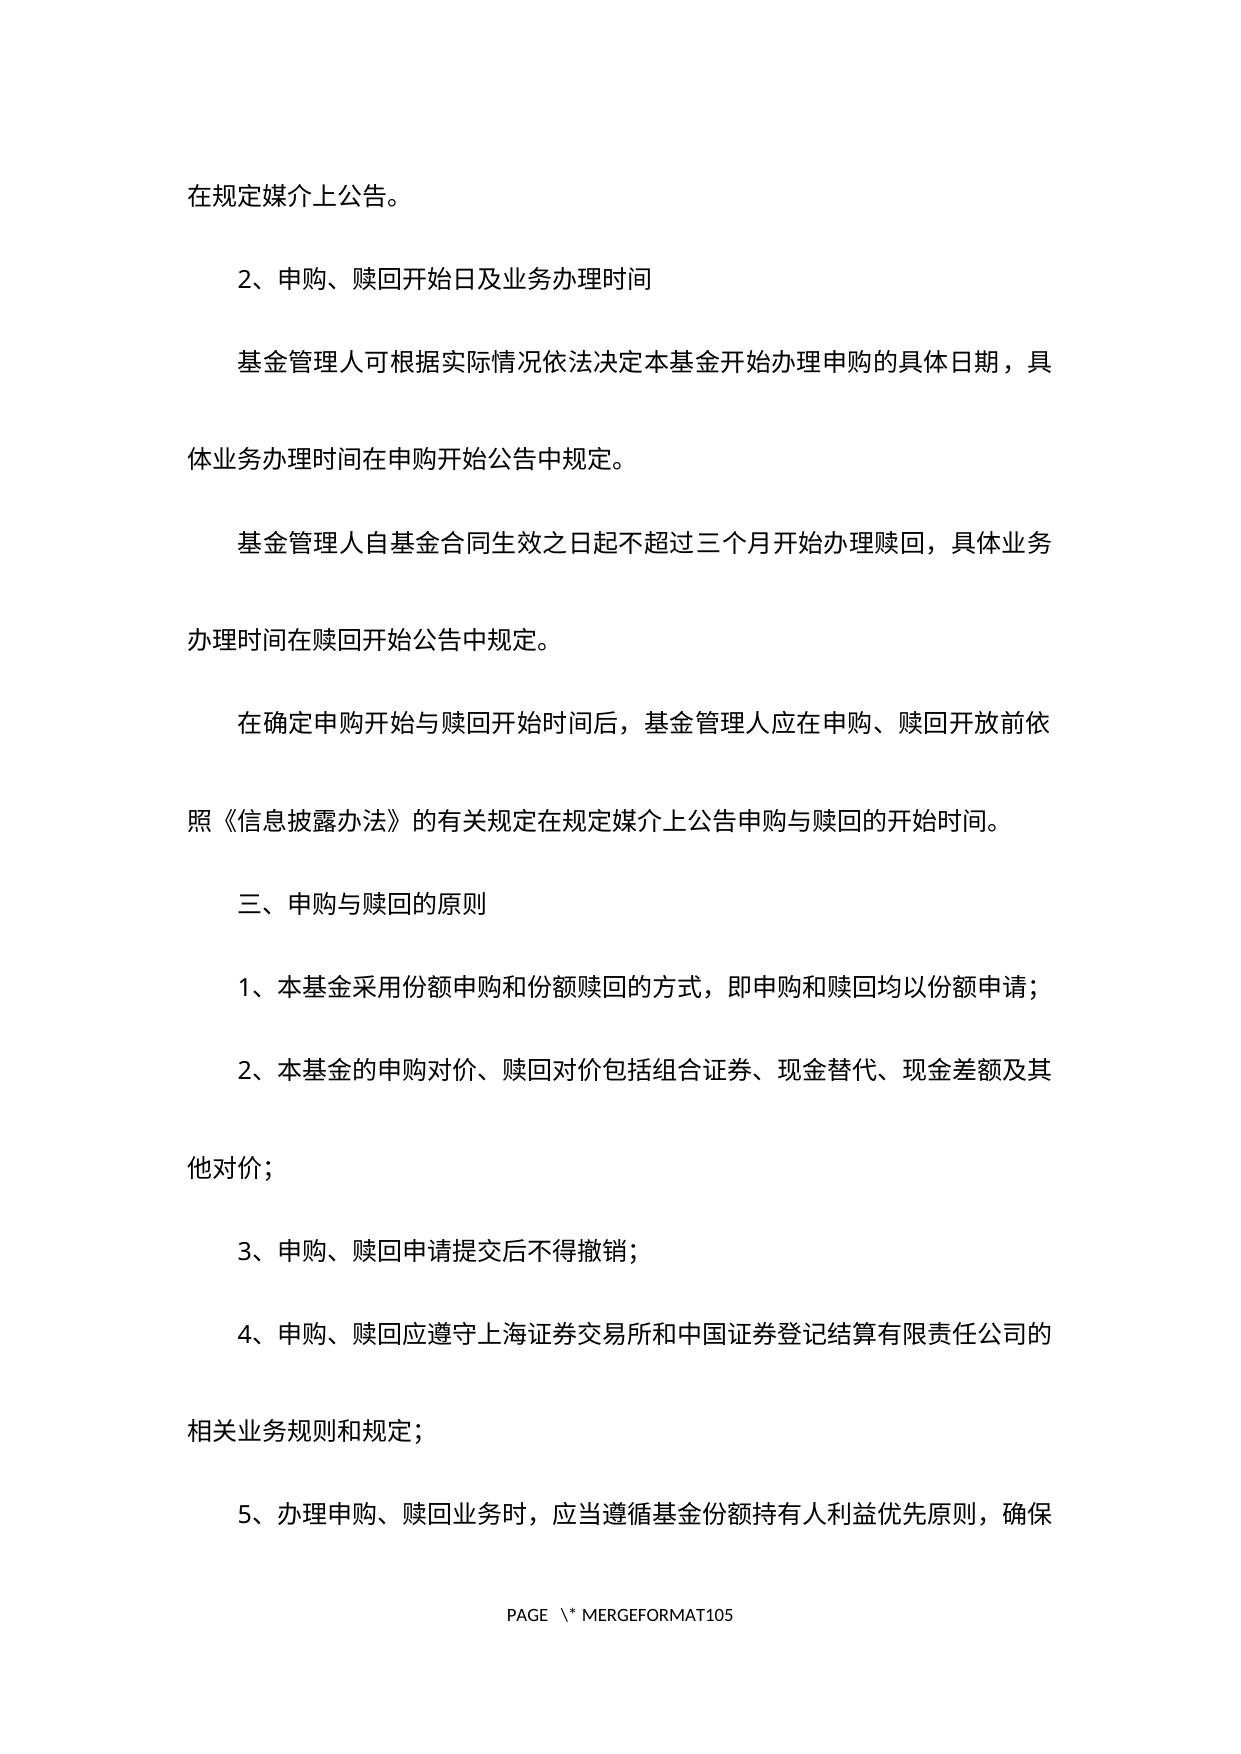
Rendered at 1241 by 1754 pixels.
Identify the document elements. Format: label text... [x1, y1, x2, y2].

text 3、申购、赎回申请提交后不得撤销； [187, 1217, 1053, 1282]
text 2、本基金的申购对价、赎回对价包括组合证券、现金替代、现金差额及其他对价； [187, 1036, 1053, 1199]
text 在确定申购开始与赎回开始时间后，基金管理人应在申购、赎回开放前依照《信息披露办法》的有关规定在规定媒介上公告申购与赎回的开始时间。 [187, 689, 1053, 852]
text 2、申购、赎回开始日及业务办理时间 [187, 245, 1053, 310]
text 4、申购、赎回应遵守上海证券交易所和中国证券登记结算有限责任公司的相关业务规则和规定； [187, 1300, 1053, 1462]
text 1、本基金采用份额申购和份额赎回的方式，即申购和赎回均以份额申请； [187, 953, 1053, 1018]
text 三、申购与赎回的原则 [187, 870, 1053, 935]
text 基金管理人可根据实际情况依法决定本基金开始办理申购的具体日期，具体业务办理时间在申购开始公告中规定。 [187, 328, 1053, 491]
text 基金管理人自基金合同生效之日起不超过三个月开始办理赎回，具体业务办理时间在赎回开始公告中规定。 [187, 509, 1053, 671]
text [187, 162, 1053, 227]
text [187, 1481, 1053, 1546]
